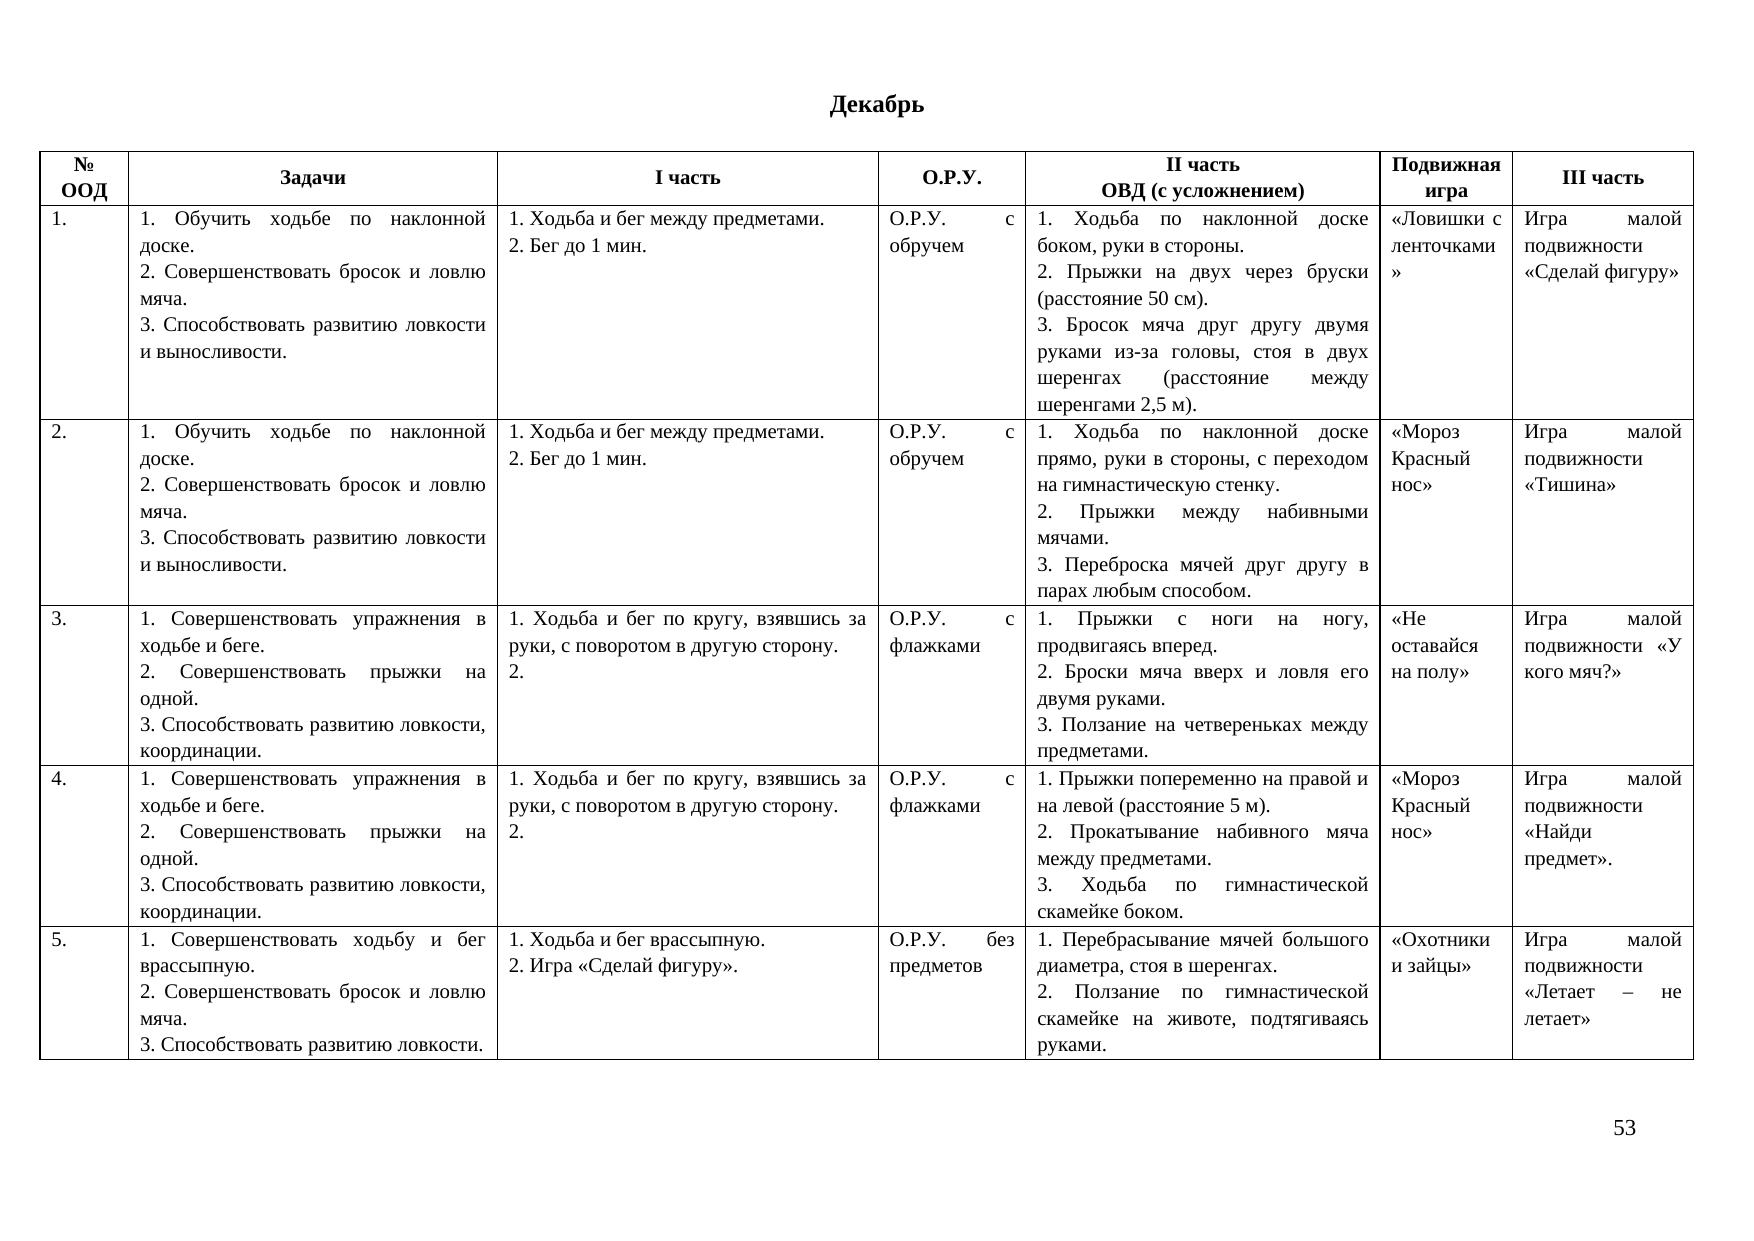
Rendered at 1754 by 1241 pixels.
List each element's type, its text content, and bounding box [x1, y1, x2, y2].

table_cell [498, 927, 878, 1059]
table_cell 1. Ходьба и бег по кругу, взявшись за руки, с поворотом в другую сторону. 2. [498, 766, 878, 926]
table_cell 1. Прыжки с ноги на ногу, продвигаясь вперед. 2. Броски мяча вверх и ловля его двумя руками. 3. Ползание на четвереньках между предметами. [1026, 606, 1379, 765]
table_cell 1. Ходьба и бег между предметами. 2. Бег до 1 мин. [498, 206, 878, 418]
table_cell Игра малой подвижности «Тишина» [1513, 420, 1693, 605]
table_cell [1026, 927, 1379, 1059]
table_header Подвижная игра [1381, 152, 1512, 205]
table_cell О.Р.У. с обручем [879, 420, 1025, 605]
table_cell 1. Прыжки попеременно на правой и на левой (расстояние 5 м). 2. Прокатывание набивного мяча между предметами. 3. Ходьба по гимнастической скамейке боком. [1026, 766, 1379, 926]
table_cell 1. Ходьба и бег по кругу, взявшись за руки, с поворотом в другую сторону. 2. [498, 606, 878, 765]
table_cell 1. Совершенствовать упражнения в ходьбе и беге. 2. Совершенствовать прыжки на одной. 3. Способствовать развитию ловкости, координации. [129, 606, 497, 765]
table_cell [129, 927, 497, 1059]
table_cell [1513, 927, 1693, 1059]
table_cell 1. Ходьба по наклонной доске прямо, руки в стороны, с переходом на гимнастическую стенку. 2. Прыжки между набивными мячами. 3. Переброска мячей друг другу в парах любым способом. [1026, 420, 1379, 605]
table_cell 5. [41, 927, 128, 1059]
table_cell Игра малой подвижности «Найди предмет». [1513, 766, 1693, 926]
table_header № ООД [41, 152, 128, 205]
table_cell 1. Совершенствовать упражнения в ходьбе и беге. 2. Совершенствовать прыжки на одной. 3. Способствовать развитию ловкости, координации. [129, 766, 497, 926]
table_cell 1. Ходьба по наклонной доске боком, руки в стороны. 2. Прыжки на двух через бруски (расстояние 50 см). 3. Бросок мяча друг другу двумя руками из-за головы, стоя в двух шеренгах (расстояние между шеренгами 2,5 м). [1026, 206, 1379, 418]
text Декабрь [118, 89, 1636, 117]
table_cell О.Р.У. с обручем [879, 206, 1025, 418]
table_header I часть [498, 152, 878, 205]
table_header Задачи [129, 152, 497, 205]
table_cell Игра малой подвижности «Сделай фигуру» [1513, 206, 1693, 418]
table_header О.Р.У. [879, 152, 1025, 205]
table_cell «Ловишки с ленточками» [1381, 206, 1512, 418]
table_cell 4. [41, 766, 128, 926]
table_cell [879, 927, 1025, 1059]
table_cell 1. Обучить ходьбе по наклонной доске. 2. Совершенствовать бросок и ловлю мяча. 3. Способствовать развитию ловкости и выносливости. [129, 420, 497, 605]
table_cell 1. Обучить ходьбе по наклонной доске. 2. Совершенствовать бросок и ловлю мяча. 3. Способствовать развитию ловкости и выносливости. [129, 206, 497, 418]
table_cell «Не оставайся на полу» [1381, 606, 1512, 765]
table_header III часть [1513, 152, 1693, 205]
table_cell «Мороз Красный нос» [1381, 420, 1512, 605]
table_cell «Охотники и зайцы» [1381, 927, 1512, 1059]
table_header II часть ОВД (с усложнением) [1026, 152, 1379, 205]
table_cell Игра малой подвижности «У кого мяч?» [1513, 606, 1693, 765]
table_cell 2. [41, 420, 128, 605]
table_cell «Мороз Красный нос» [1381, 766, 1512, 926]
table_cell 1. [41, 206, 128, 418]
table_cell 1. Ходьба и бег между предметами. 2. Бег до 1 мин. [498, 420, 878, 605]
table_cell О.Р.У. с флажками [879, 606, 1025, 765]
table_cell О.Р.У. с флажками [879, 766, 1025, 926]
table_cell 3. [41, 606, 128, 765]
